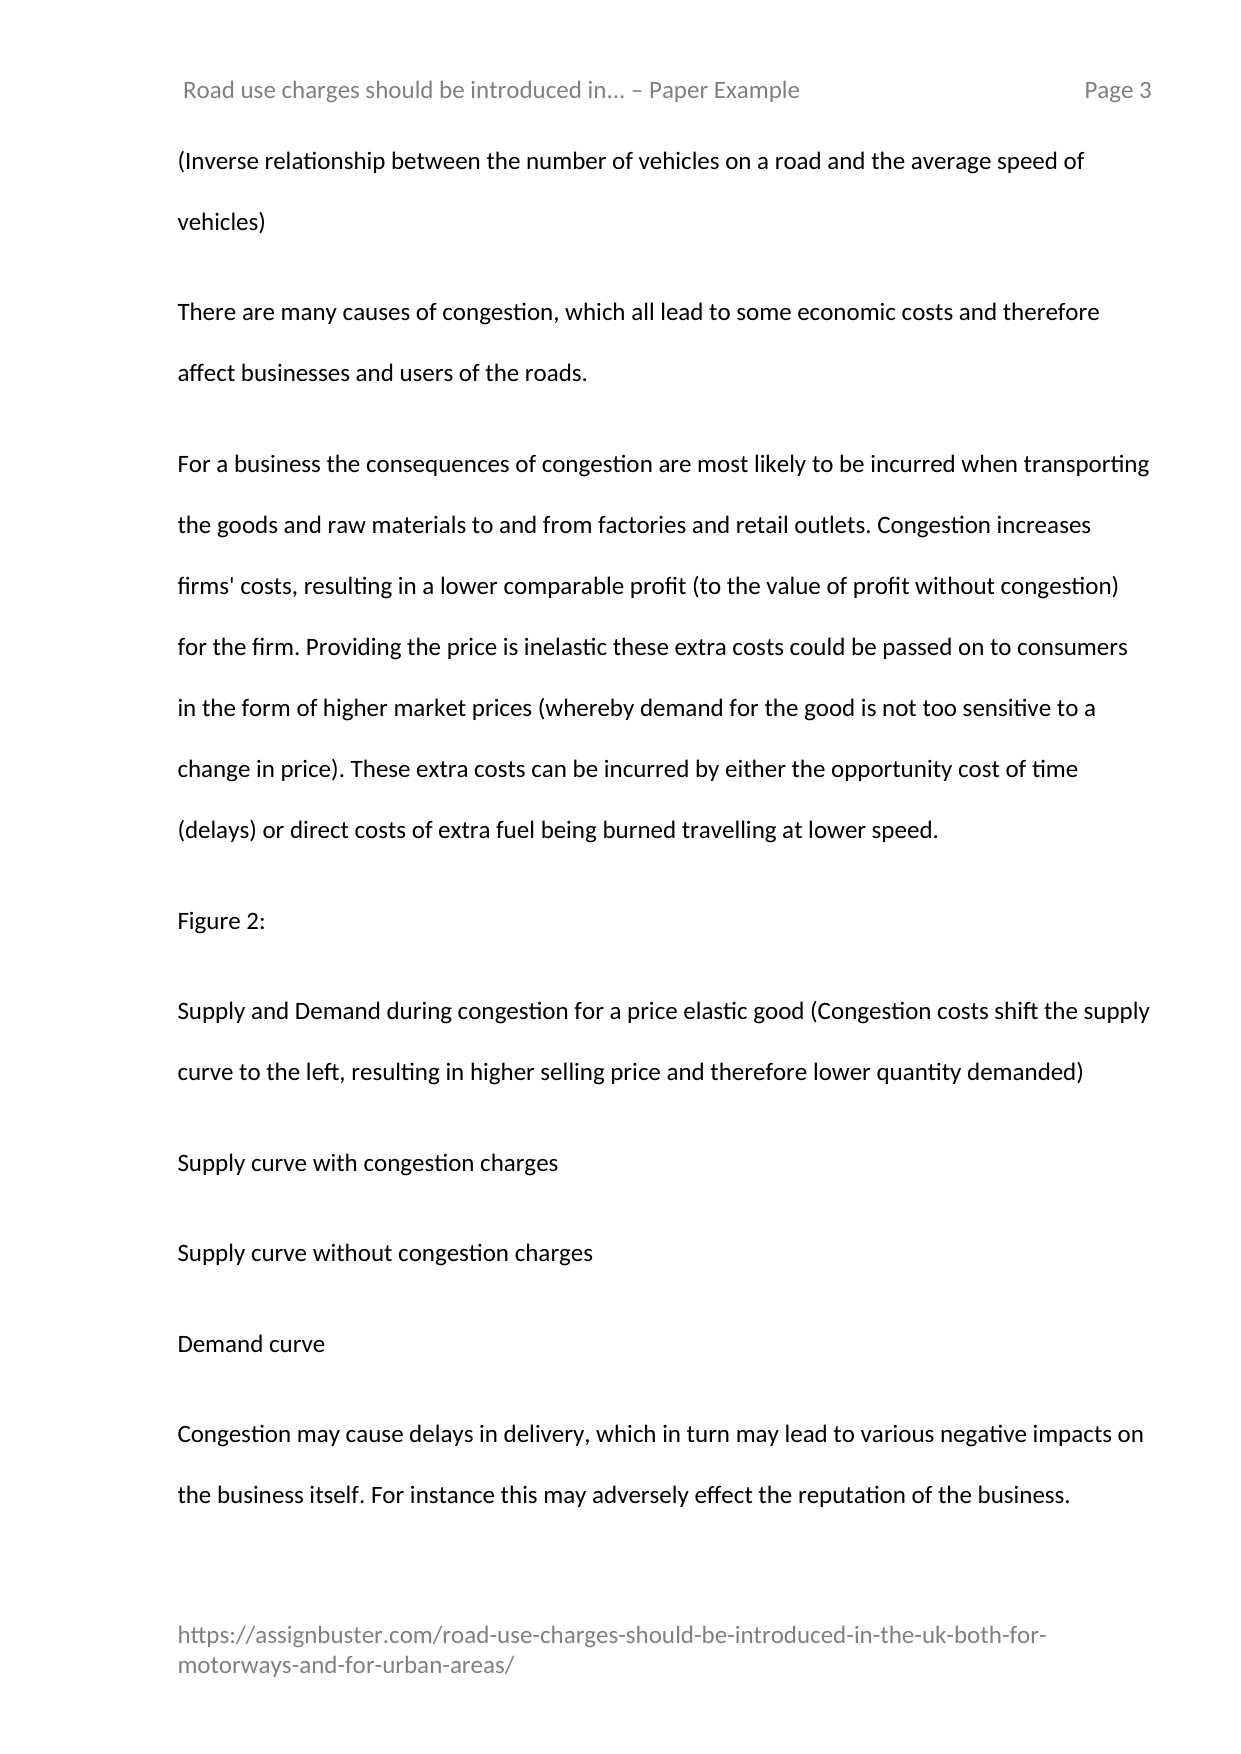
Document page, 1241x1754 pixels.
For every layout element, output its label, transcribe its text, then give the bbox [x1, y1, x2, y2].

text (Inverse relationship between the number of vehicles on a road and the average speed of vehicles) [177, 145, 1152, 237]
text Supply curve with congestion charges [177, 1147, 1152, 1177]
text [177, 1418, 1152, 1510]
text Demand curve [177, 1328, 1152, 1358]
text Supply curve without congestion charges [177, 1237, 1152, 1268]
text Supply and Demand during congestion for a price elastic good (Congestion costs shift the supply curve to the left, resulting in higher selling price and therefore lower quantity demanded) [177, 995, 1152, 1087]
text Figure 2: [177, 905, 1152, 935]
text For a business the consequences of congestion are most likely to be incurred when transporting the goods and raw materials to and from factories and retail outlets. Congestion increases firms' costs, resulting in a lower comparable profit (to the value of profit without congestion) for the firm. Providing the price is inelastic these extra costs could be passed on to consumers in the form of higher market prices (whereby demand for the good is not too sensitive to a change in price). These extra costs can be incurred by either the opportunity cost of time (delays) or direct costs of extra fuel being burned travelling at lower speed. [177, 448, 1152, 845]
text There are many causes of congestion, which all lead to some economic costs and therefore affect businesses and users of the roads. [177, 297, 1152, 388]
